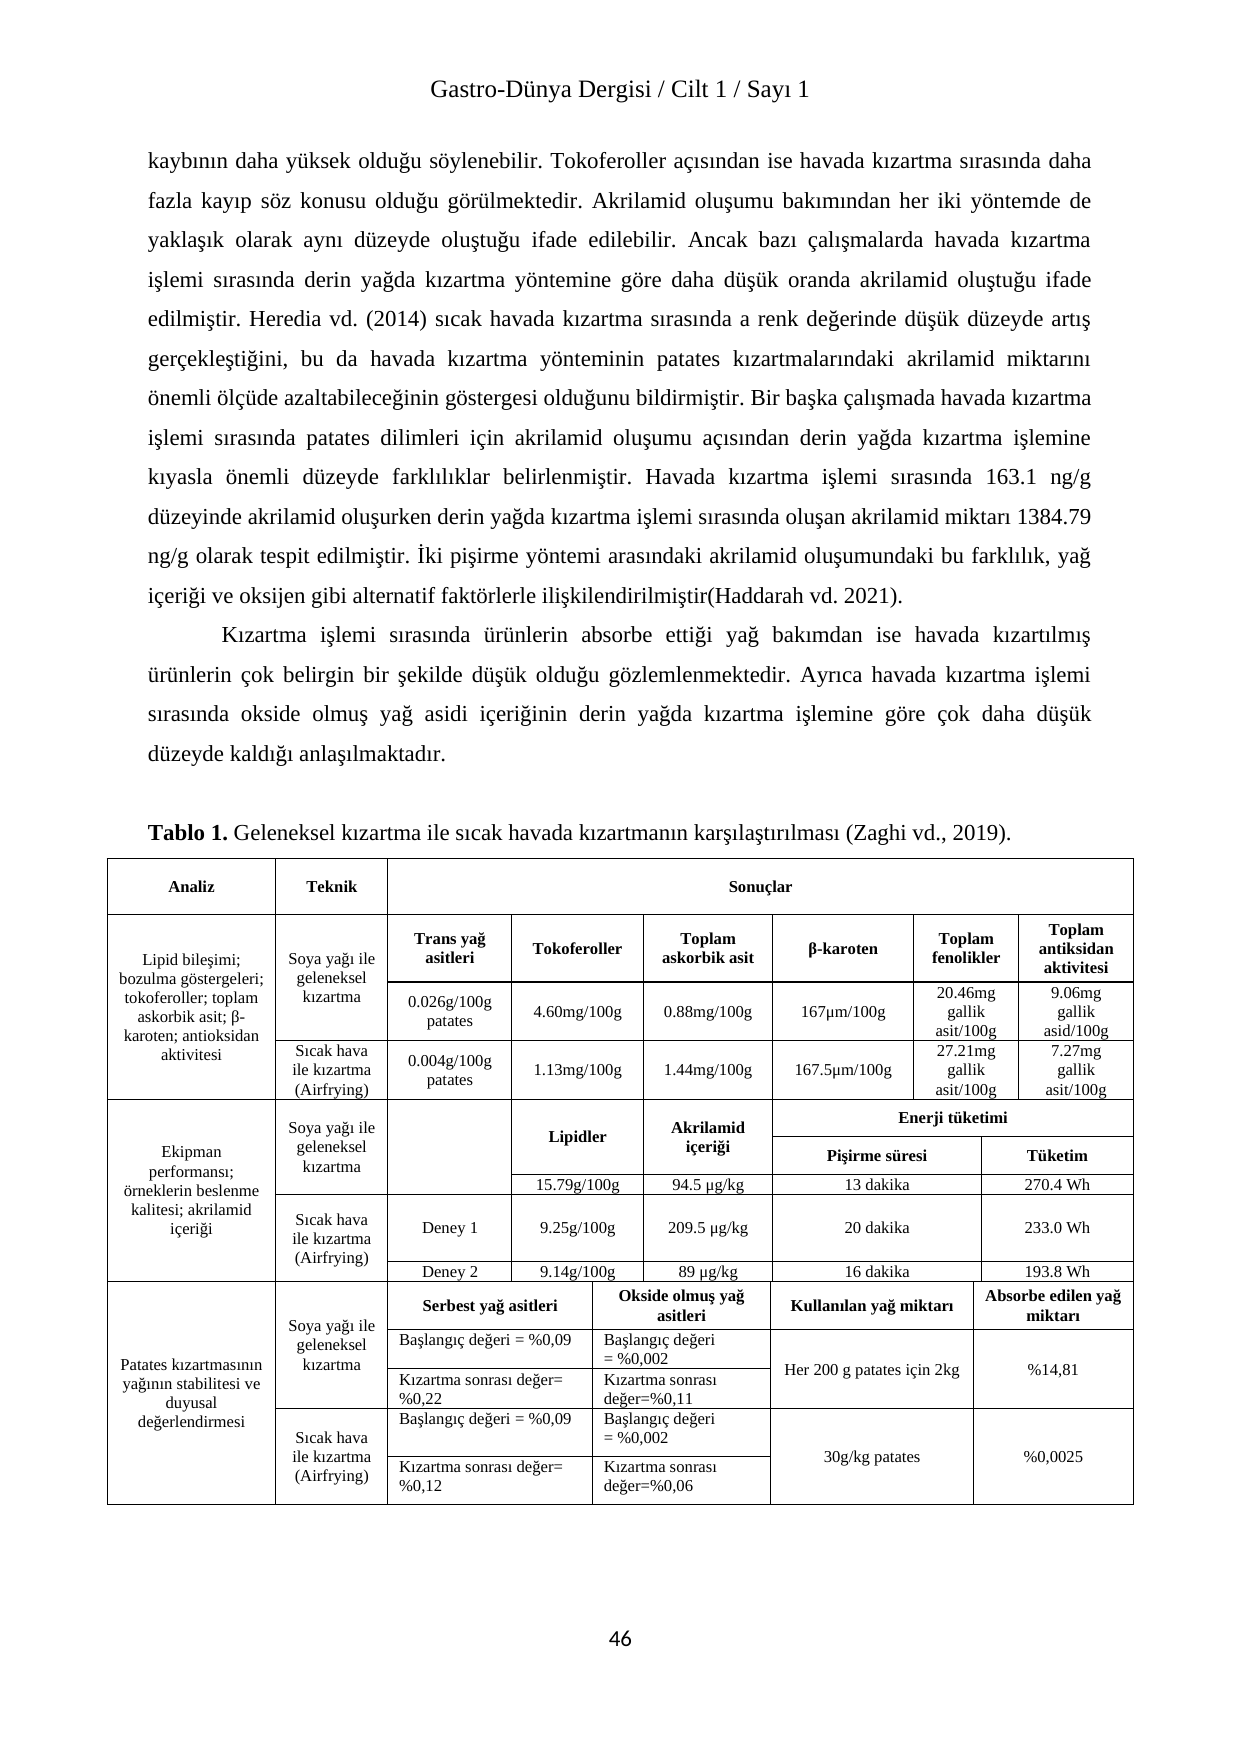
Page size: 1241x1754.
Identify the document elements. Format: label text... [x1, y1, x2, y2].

table_cell Başlangıç değeri = %0,002 [593, 1330, 770, 1368]
table_cell Kızartma sonrası değer=%0,12 [388, 1457, 592, 1504]
table_cell Kızartma sonrası değer=%0,22 [388, 1369, 592, 1408]
table_cell 167μm/100g [773, 983, 913, 1040]
table_cell Trans yağ asitleri [388, 915, 511, 981]
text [148, 148, 1093, 608]
table_cell %14,81 [974, 1330, 1133, 1408]
table_cell Serbest yağ asitleri [388, 1282, 592, 1329]
table_cell Her 200 g patates için 2kg [771, 1330, 973, 1408]
table_cell Başlangıç değeri = %0,002 [593, 1409, 770, 1456]
table_cell Lipidler [512, 1100, 643, 1174]
table_cell 89 μg/kg [644, 1262, 772, 1281]
table_cell 4.60mg/100g [512, 983, 643, 1040]
table_cell 1.13mg/100g [512, 1041, 643, 1098]
table_cell Toplam antiksidan aktivitesi [1019, 915, 1133, 981]
table_cell Okside olmuş yağ asitleri [593, 1282, 770, 1329]
table_cell 30g/kg patates [771, 1409, 973, 1504]
table_cell 13 dakika [773, 1175, 981, 1194]
table_cell Pişirme süresi [773, 1137, 981, 1174]
table_cell Akrilamid içeriği [644, 1100, 772, 1174]
table_cell Toplam askorbik asit [644, 915, 772, 981]
table_cell Absorbe edilen yağ miktarı [974, 1282, 1133, 1329]
table_cell 20.46mg gallik asit/100g [914, 983, 1018, 1040]
table_cell Soya yağı ile geleneksel kızartma [276, 1100, 387, 1194]
table_header Sonuçlar [388, 859, 1133, 914]
table_cell 167.5μm/100g [773, 1041, 913, 1098]
table_cell 1.44mg/100g [644, 1041, 772, 1098]
table_cell 15.79g/100g [512, 1175, 643, 1194]
table_cell Sıcak hava ile kızartma (Airfrying) [276, 1195, 387, 1281]
table_cell 9.06mg gallik asid/100g [1019, 983, 1133, 1040]
table_header Teknik [276, 859, 387, 914]
table_cell Başlangıç değeri = %0,09 [388, 1409, 592, 1456]
table_cell 9.25g/100g [512, 1195, 643, 1261]
table_cell 233.0 Wh [982, 1195, 1133, 1261]
table_cell %0,0025 [974, 1409, 1133, 1504]
table_cell 7.27mg gallik asit/100g [1019, 1041, 1133, 1098]
table_cell 27.21mg gallik asit/100g [914, 1041, 1018, 1098]
table_cell β-karoten [773, 915, 913, 981]
table_cell Tüketim [982, 1137, 1133, 1174]
table_cell Toplam fenolikler [914, 915, 1018, 981]
table_header Analiz [108, 859, 275, 914]
table_cell Lipid bileşimi; bozulma göstergeleri; tokoferoller; toplam askorbik asit; β-karoten; antioksidan aktivitesi [108, 915, 275, 1098]
table_cell 209.5 μg/kg [644, 1195, 772, 1261]
table_cell 0.026g/100g patates [388, 983, 511, 1040]
table_cell 193.8 Wh [982, 1262, 1133, 1281]
table_cell Sıcak hava ile kızartma (Airfrying) [276, 1041, 387, 1098]
table_cell Enerji tüketimi [773, 1100, 1133, 1136]
table_cell 9.14g/100g [512, 1262, 643, 1281]
table_cell 94.5 μg/kg [644, 1175, 772, 1194]
table_cell Kızartma sonrası değer=%0,11 [593, 1369, 770, 1408]
table_cell Deney 2 [388, 1262, 511, 1281]
text Tablo 1. Geleneksel kızartma ile sıcak havada kızartmanın karşılaştırılması (Zaghi vd., 2019). [148, 819, 1093, 845]
table_cell 0.88mg/100g [644, 983, 772, 1040]
table_cell Tokoferoller [512, 915, 643, 981]
table_cell Ekipman performansı; örneklerin beslenme kalitesi; akrilamid içeriği [108, 1100, 275, 1281]
table_cell Patates kızartmasının yağının stabilitesi ve duyusal değerlendirmesi [108, 1282, 275, 1504]
table_cell Kullanılan yağ miktarı [771, 1282, 973, 1329]
table_cell 20 dakika [773, 1195, 981, 1261]
table_cell 0.004g/100g patates [388, 1041, 511, 1098]
table_cell Soya yağı ile geleneksel kızartma [276, 1282, 387, 1408]
table_cell Soya yağı ile geleneksel kızartma [276, 915, 387, 1040]
text Kızartma işlemi sırasında ürünlerin absorbe ettiği yağ bakımdan ise havada kızartılmış ürünlerin çok belirgin bir şekilde düşük olduğu gözlemlenmektedir. Ayrıca havada kızartma işlemi sırasında okside olmuş yağ asidi içeriğinin derin yağda kızartma işlemine göre çok daha düşük düzeyde kaldığı anlaşılmaktadır. [148, 621, 1093, 766]
table_cell Sıcak hava ile kızartma (Airfrying) [276, 1409, 387, 1504]
table_cell Deney 1 [388, 1195, 511, 1261]
table_cell 270.4 Wh [982, 1175, 1133, 1194]
table_cell Başlangıç değeri = %0,09 [388, 1330, 592, 1368]
table_cell 16 dakika [773, 1262, 981, 1281]
table_cell [388, 1100, 511, 1194]
table_cell Kızartma sonrası değer=%0,06 [593, 1457, 770, 1504]
